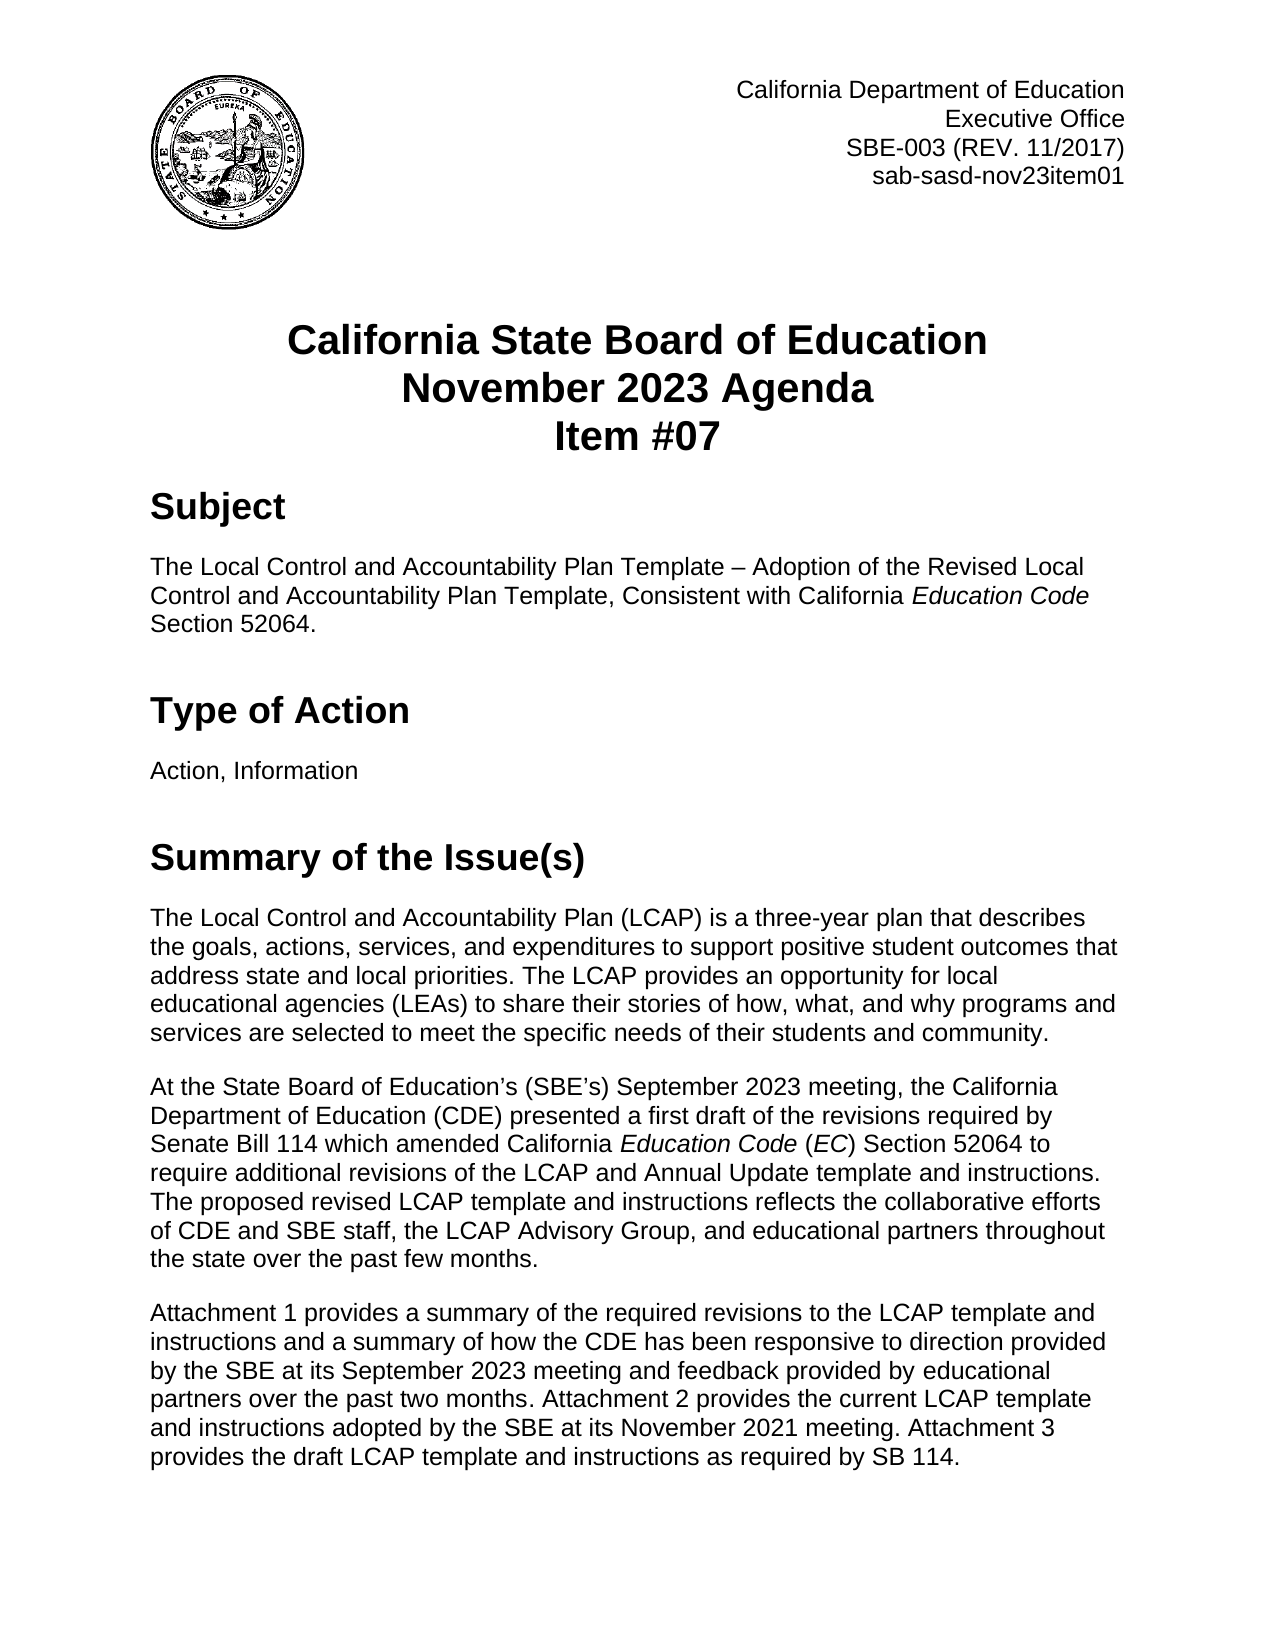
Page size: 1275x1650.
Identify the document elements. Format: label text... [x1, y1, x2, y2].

subtitle Summary of the Issue(s) [150, 835, 1125, 878]
text At the State Board of Education’s (SBE’s) September 2023 meeting, the California Department of Education (CDE) presented a first draft of the revisions required by Senate Bill 114 which amended California Education Code (EC) Section 52064 to require additional revisions of the LCAP and Annual Update template and instructions. The proposed revised LCAP template and instructions reflects the collaborative efforts of CDE and SBE staff, the LCAP Advisory Group, and educational partners throughout the state over the past few months. [150, 1072, 1125, 1273]
text Executive Office [675, 104, 1125, 132]
picture [150, 75, 305, 230]
text Attachment 1 provides a summary of the required revisions to the LCAP template and instructions and a summary of how the CDE has been responsive to direction provided by the SBE at its September 2023 meeting and feedback provided by educational partners over the past two months. Attachment 2 provides the current LCAP template and instructions adopted by the SBE at its November 2021 meeting. Attachment 3 provides the draft LCAP template and instructions as required by SB 114. [150, 1298, 1125, 1471]
subtitle Type of Action [150, 688, 1125, 731]
text The Local Control and Accountability Plan (LCAP) is a three-year plan that describes the goals, actions, services, and expenditures to support positive student outcomes that address state and local priorities. The LCAP provides an opportunity for local educational agencies (LEAs) to share their stories of how, what, and why programs and services are selected to meet the specific needs of their students and community. [150, 903, 1125, 1047]
subtitle Subject [150, 484, 1125, 527]
text California Department of Education [675, 75, 1125, 104]
text Action, Information [150, 756, 1125, 785]
subtitle California State Board of Education November 2023 Agenda Item #07 [150, 315, 1125, 459]
text sab-sasd-nov23item01 [675, 161, 1125, 190]
text The Local Control and Accountability Plan Template – Adoption of the Revised Local Control and Accountability Plan Template, Consistent with California Education Code Section 52064. [150, 552, 1125, 638]
text SBE-003 (REV. 11/2017) [675, 132, 1125, 161]
